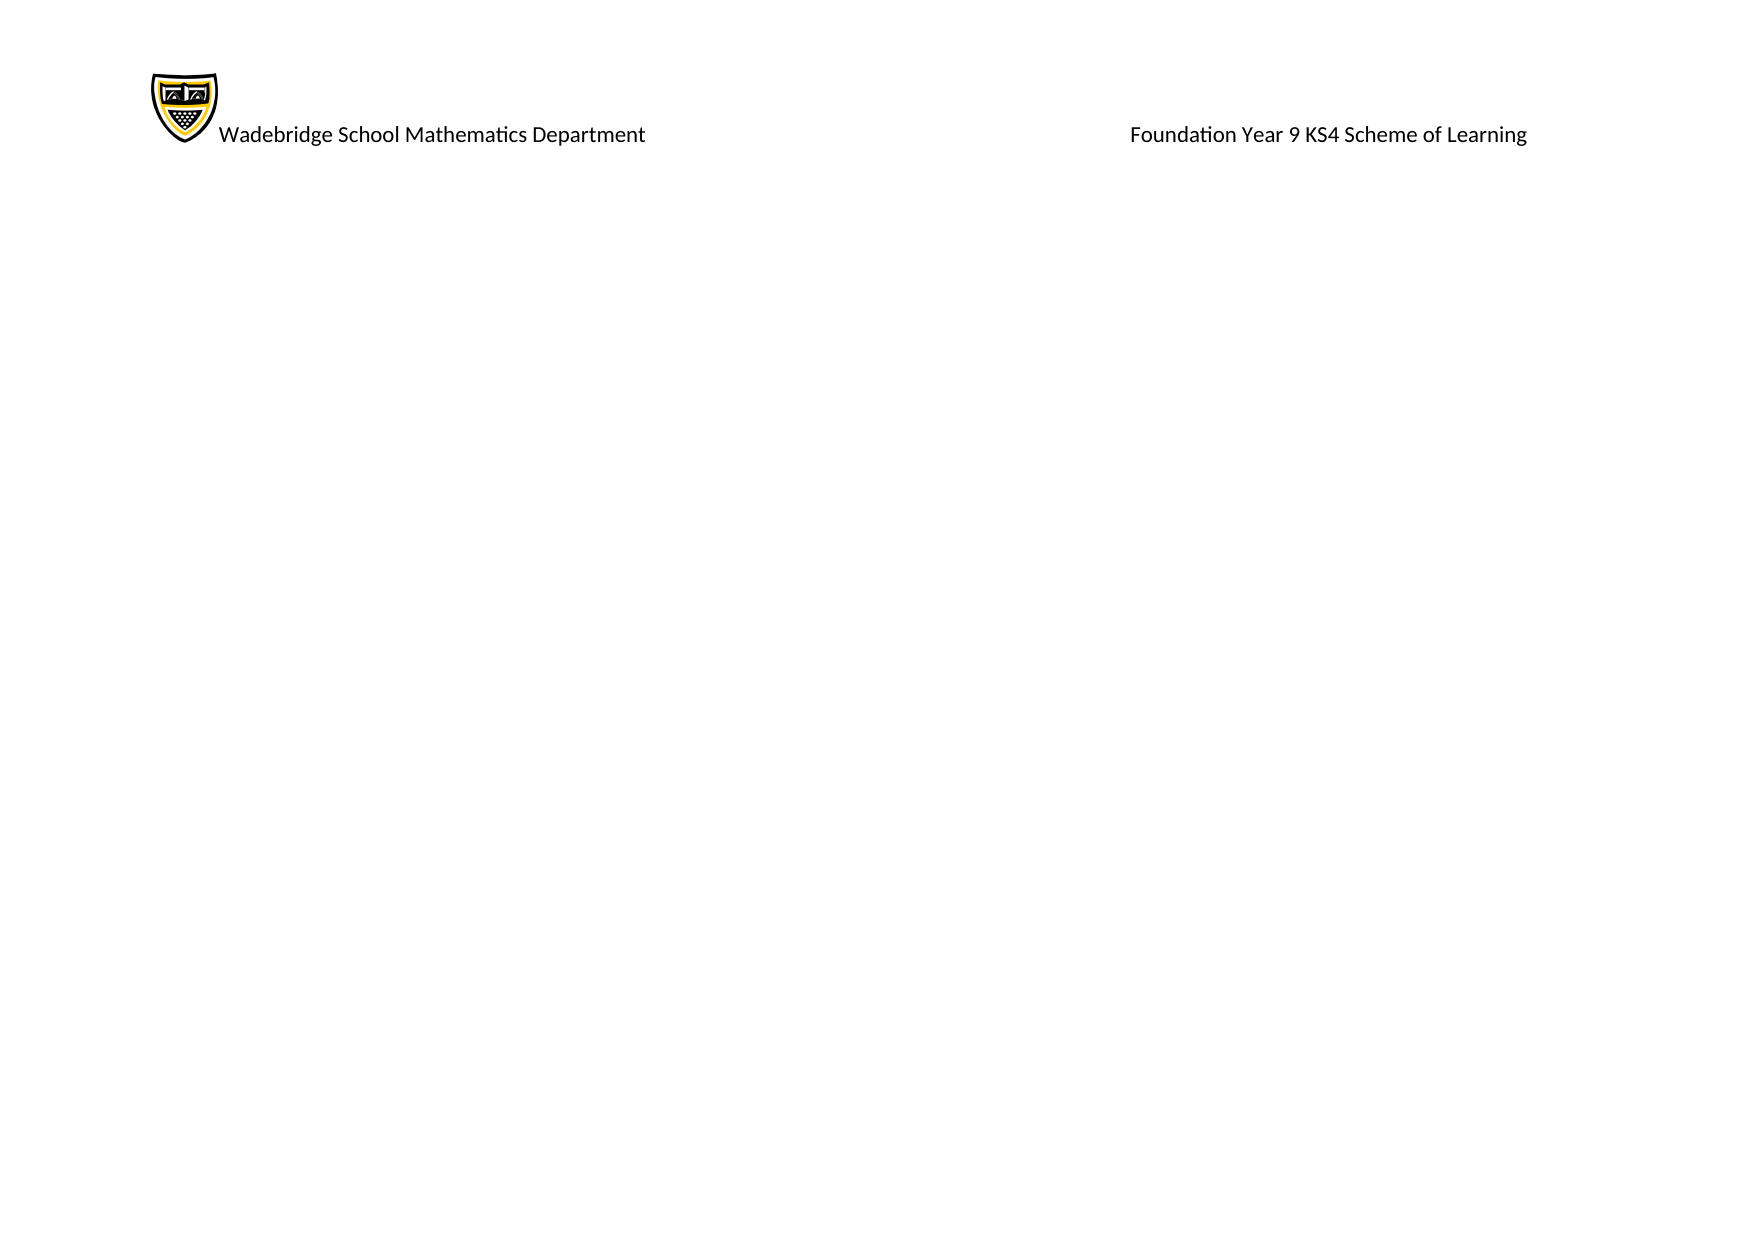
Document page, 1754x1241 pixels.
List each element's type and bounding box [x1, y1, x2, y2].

picture [150, 73, 219, 143]
